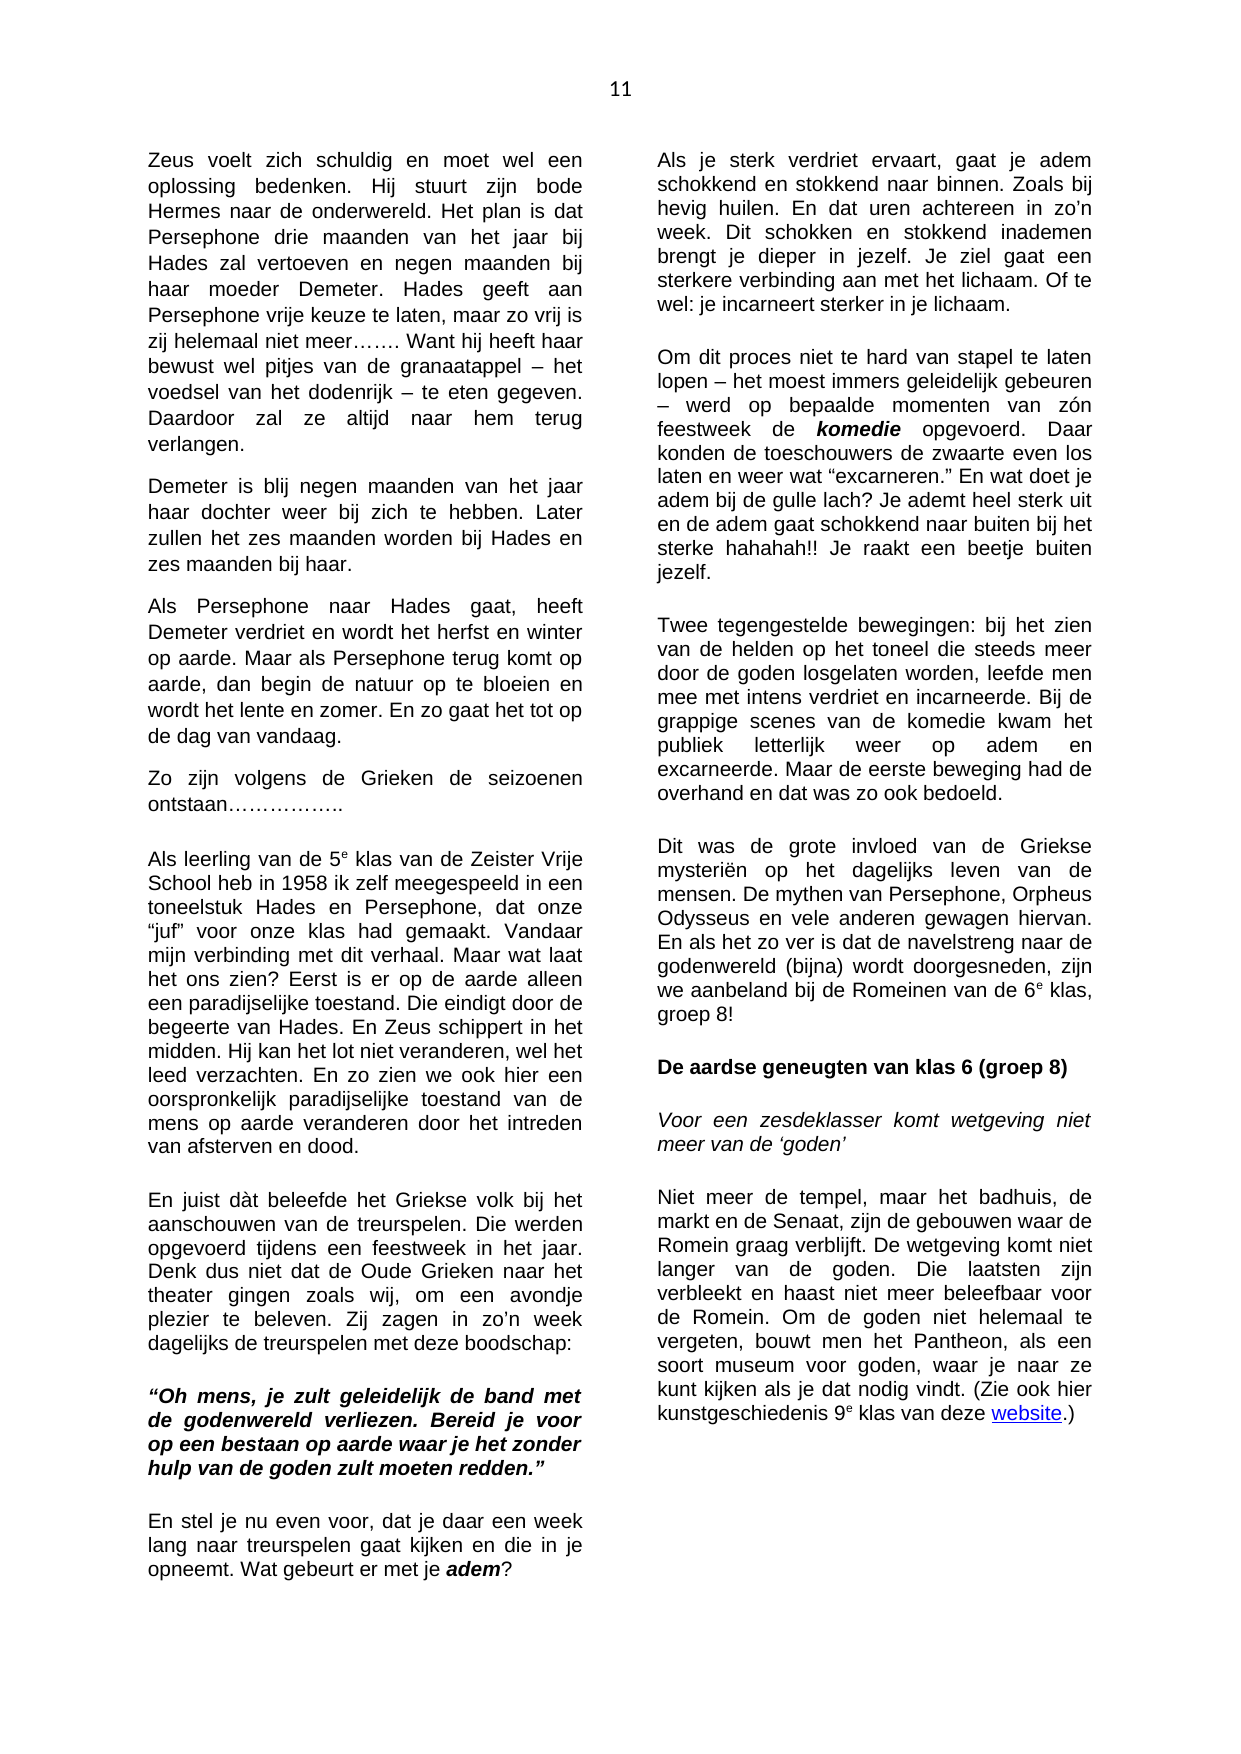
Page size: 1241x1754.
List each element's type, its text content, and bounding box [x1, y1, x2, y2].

text Niet meer de tempel, maar het badhuis, de markt en de Senaat, zijn de gebouwen waar de Romein graag verblijft. De wetgeving komt niet langer van de goden. Die laatsten zijn verbleekt en haast niet meer beleefbaar voor de Romein. Om de goden niet helemaal te vergeten, bouwt men het Pantheon, als een soort museum voor goden, waar je naar ze kunt kijken als je dat nodig vindt. (Zie ook hier kunstgeschiedenis 9e klas van deze website.) [657, 1185, 1093, 1425]
text Zeus voelt zich schuldig en moet wel een oplossing bedenken. Hij stuurt zijn bode Hermes naar de onderwereld. Het plan is dat Persephone drie maanden van het jaar bij Hades zal vertoeven en negen maanden bij haar moeder Demeter. Hades geeft aan Persephone vrije keuze te laten, maar zo vrij is zij helemaal niet meer……. Want hij heeft haar bewust wel pitjes van de granaatappel – het voedsel van het dodenrijk – te eten gegeven. Daardoor zal ze altijd naar hem terug verlangen. [148, 148, 583, 456]
text En juist dàt beleefde het Griekse volk bij het aanschouwen van de treurspelen. Die werden opgevoerd tijdens een feestweek in het jaar. Denk dus niet dat de Oude Grieken naar het theater gingen zoals wij, om een avondje plezier te beleven. Zij zagen in zo’n week dagelijks de treurspelen met deze boodschap: [148, 1187, 583, 1355]
text En stel je nu even voor, dat je daar een week lang naar treurspelen gaat kijken en die in je opneemt. Wat gebeurt er met je adem? [148, 1509, 583, 1581]
text Als je sterk verdriet ervaart, gaat je adem schokkend en stokkend naar binnen. Zoals bij hevig huilen. En dat uren achtereen in zo’n week. Dit schokken en stokkend inademen brengt je dieper in jezelf. Je ziel gaat een sterkere verbinding aan met het lichaam. Of te wel: je incarneert sterker in je lichaam. [657, 148, 1093, 315]
text Als leerling van de 5e klas van de Zeister Vrije School heb in 1958 ik zelf meegespeeld in een toneelstuk Hades en Persephone, dat onze “juf” voor onze klas had gemaakt. Vandaar mijn verbinding met dit verhaal. Maar wat laat het ons zien? Eerst is er op de aarde alleen een paradijselijke toestand. Die eindigt door de begeerte van Hades. En Zeus schippert in het midden. Hij kan het lot niet veranderen, wel het leed verzachten. En zo zien we ook hier een oorspronkelijk paradijselijke toestand van de mens op aarde veranderen door het intreden van afsterven en dood. [148, 847, 583, 1158]
text Twee tegengestelde bewegingen: bij het zien van de helden op het toneel die steeds meer door de goden losgelaten worden, leefde men mee met intens verdriet en incarneerde. Bij de grappige scenes van de komedie kwam het publiek letterlijk weer op adem en excarneerde. Maar de eerste beweging had de overhand en dat was zo ook bedoeld. [657, 613, 1093, 805]
text Om dit proces niet te hard van stapel te laten lopen – het moest immers geleidelijk gebeuren – werd op bepaalde momenten van zón feestweek de komedie opgevoerd. Daar konden de toeschouwers de zwaarte even los laten en weer wat “excarneren.” En wat doet je adem bij de gulle lach? Je ademt heel sterk uit en de adem gaat schokkend naar buiten bij het sterke hahahah!! Je raakt een beetje buiten jezelf. [657, 344, 1093, 584]
text De aardse geneugten van klas 6 (groep 8) [657, 1055, 1093, 1079]
text “Oh mens, je zult geleidelijk de band met de godenwereld verliezen. Bereid je voor op een bestaan op aarde waar je het zonder hulp van de goden zult moeten redden.” [148, 1384, 583, 1480]
text Dit was de grote invloed van de Griekse mysteriën op het dagelijks leven van de mensen. De mythen van Persephone, Orpheus Odysseus en vele anderen gewagen hiervan. En als het zo ver is dat de navelstreng naar de godenwereld (bijna) wordt doorgesneden, zijn we aanbeland bij de Romeinen van de 6e klas, groep 8! [657, 834, 1093, 1026]
text Zo zijn volgens de Grieken de seizoenen ontstaan…………….. [148, 766, 583, 816]
text Als Persephone naar Hades gaat, heeft Demeter verdriet en wordt het herfst en winter op aarde. Maar als Persephone terug komt op aarde, dan begin de natuur op te bloeien en wordt het lente en zomer. En zo gaat het tot op de dag van vandaag. [148, 594, 583, 747]
text Demeter is blij negen maanden van het jaar haar dochter weer bij zich te hebben. Later zullen het zes maanden worden bij Hades en zes maanden bij haar. [148, 474, 583, 576]
text Voor een zesdeklasser komt wetgeving niet meer van de ‘goden’ [657, 1108, 1093, 1156]
